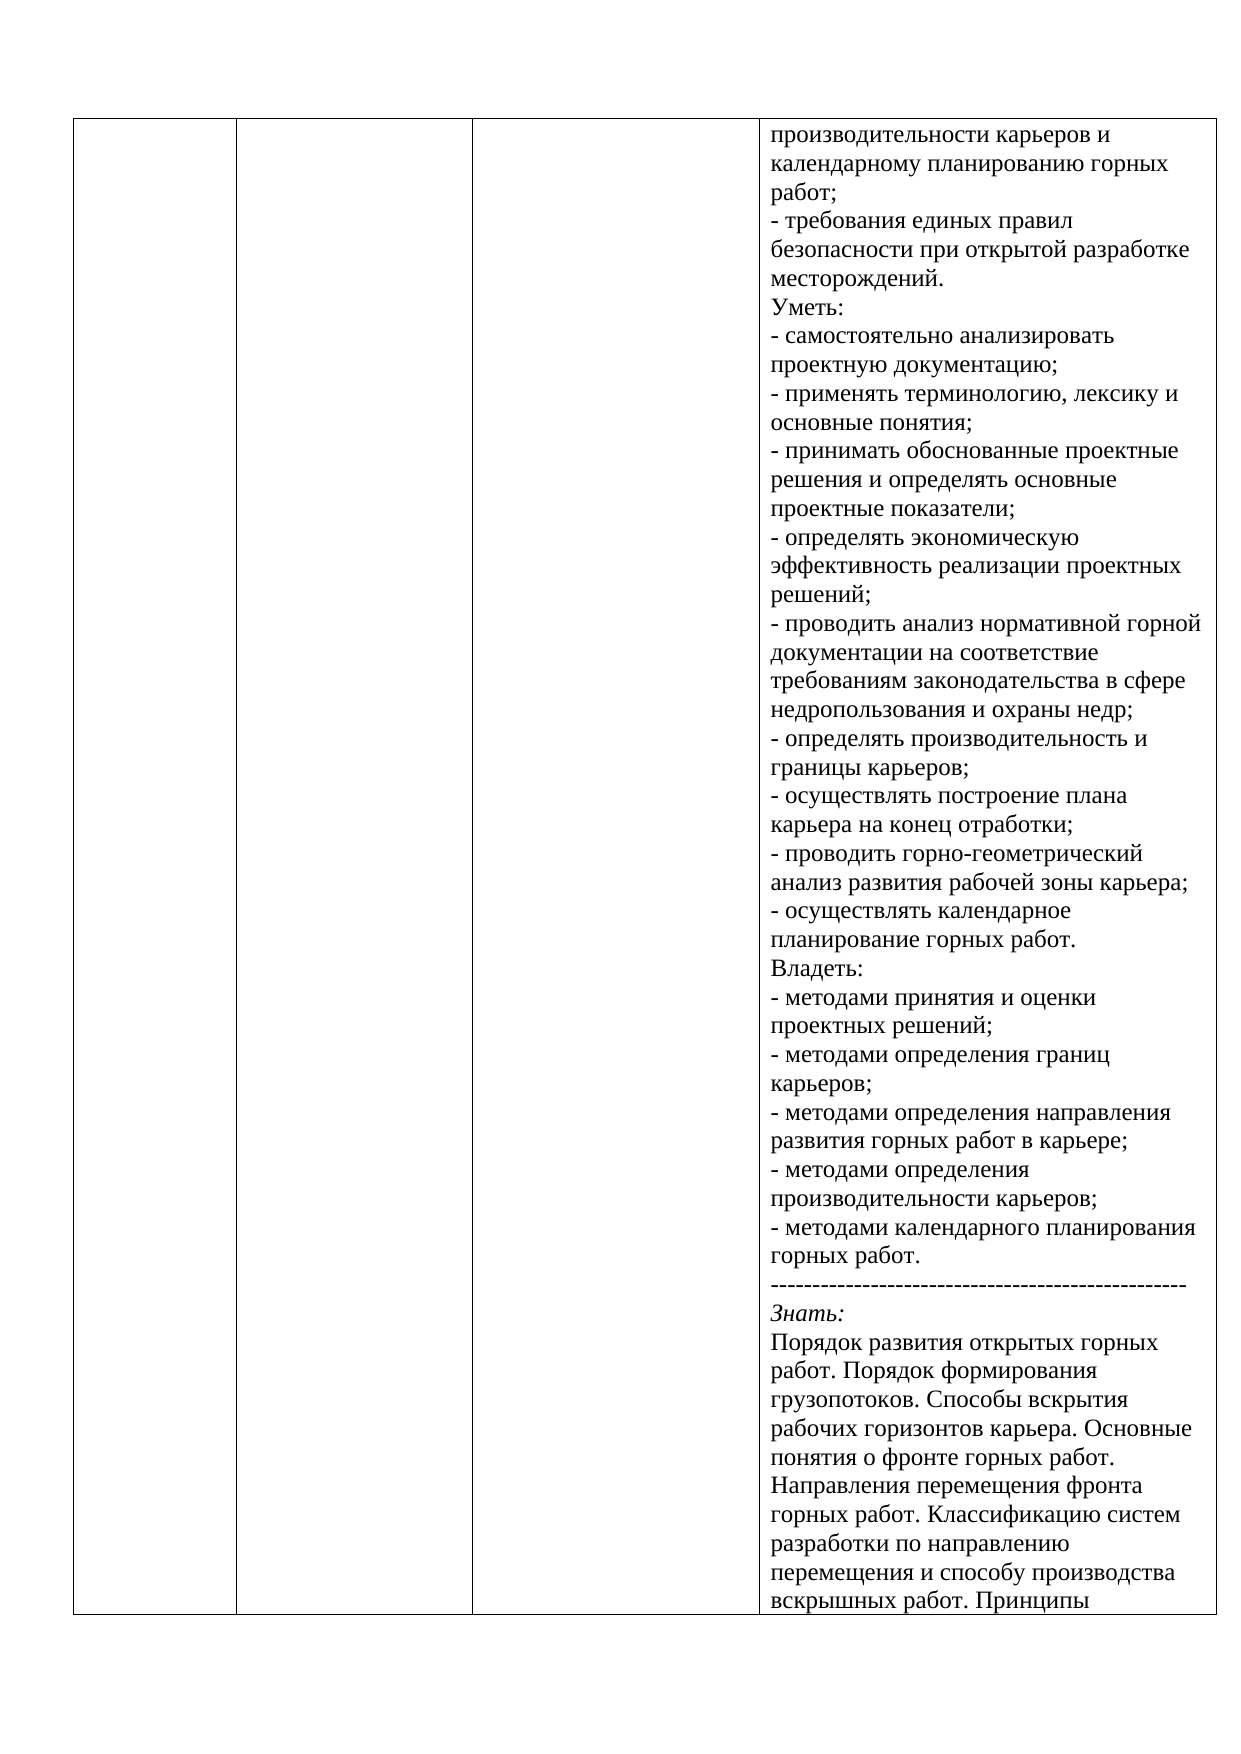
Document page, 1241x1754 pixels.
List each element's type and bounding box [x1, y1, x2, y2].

table_cell [760, 119, 1216, 1614]
table_cell [237, 119, 472, 1614]
table_cell [74, 119, 236, 1614]
table_cell [473, 119, 759, 1614]
